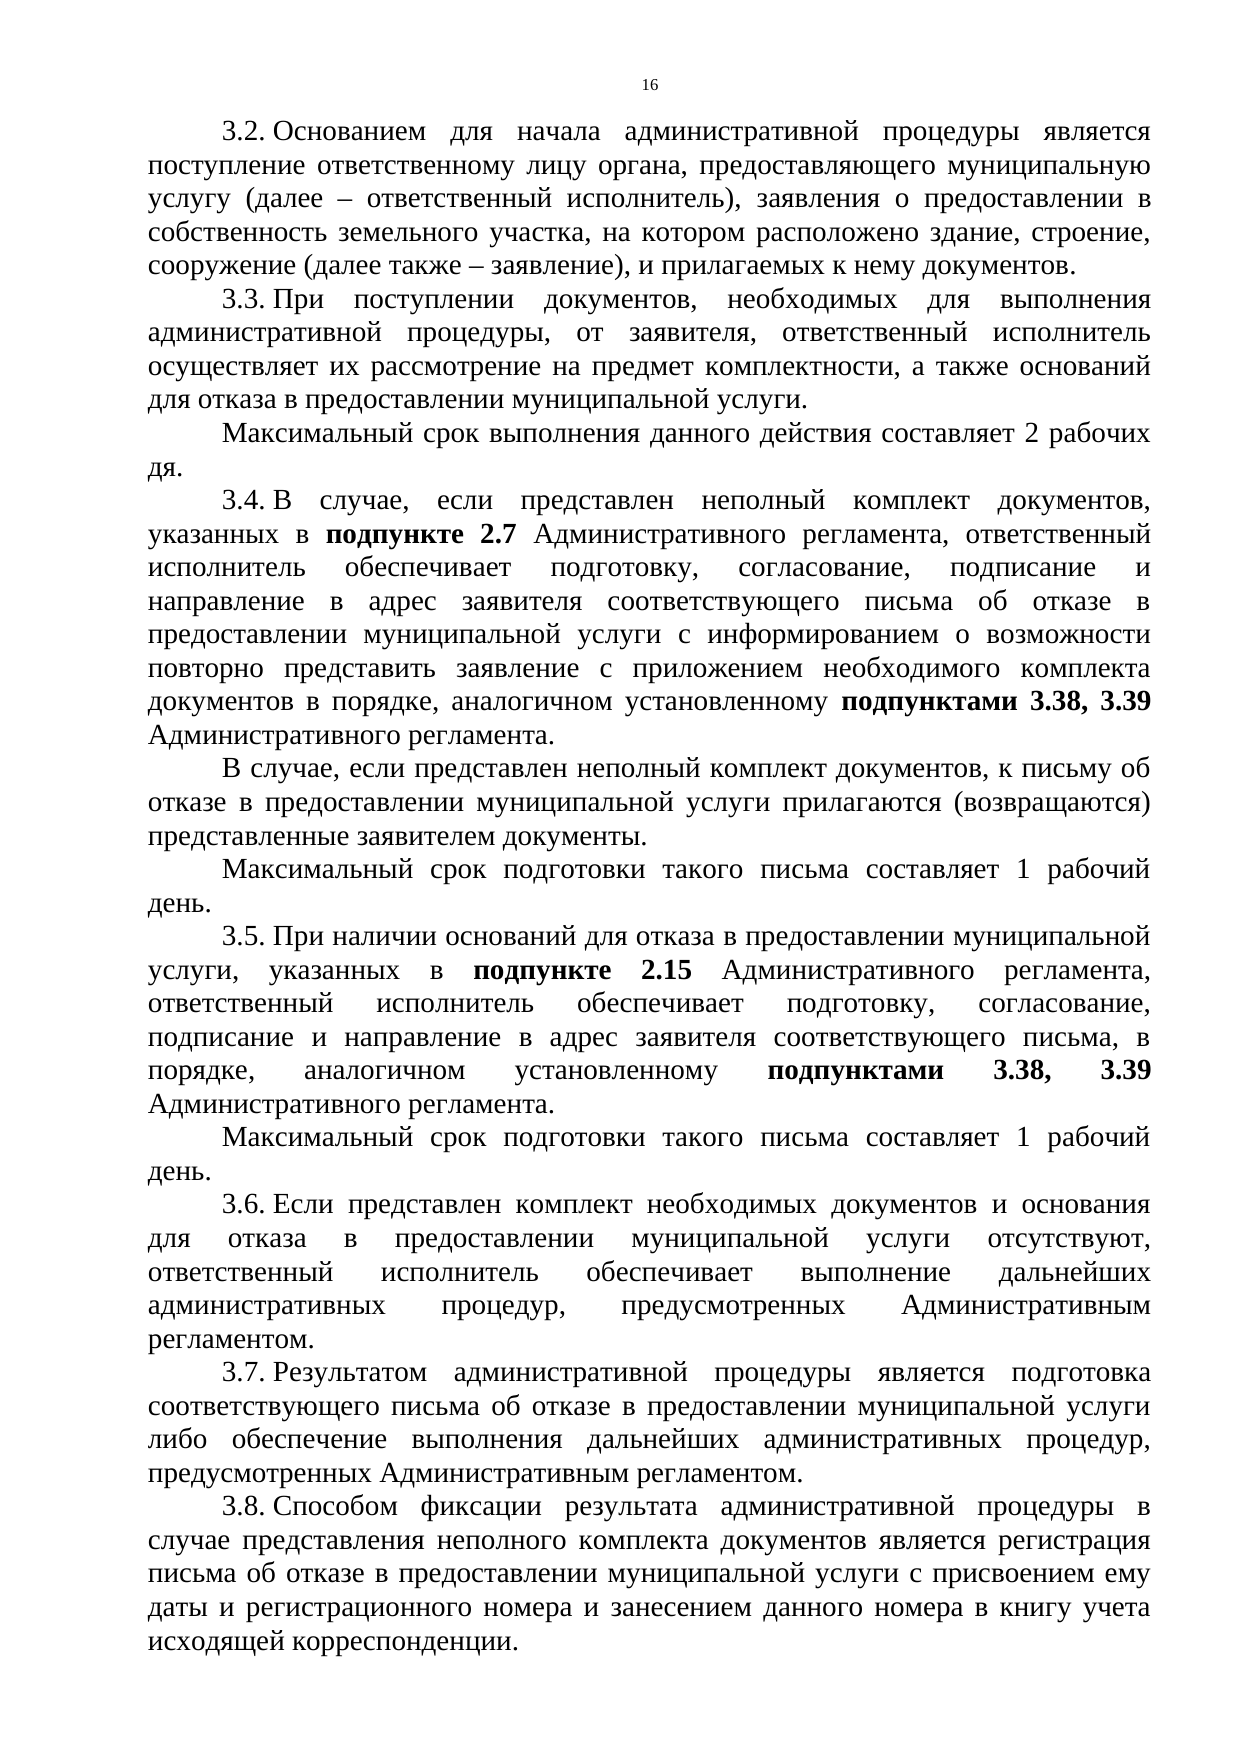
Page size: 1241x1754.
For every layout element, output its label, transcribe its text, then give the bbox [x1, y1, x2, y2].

text 3.3. При поступлении документов, необходимых для выполнения административной процедуры, от заявителя, ответственный исполнитель осуществляет их рассмотрение на предмет комплектности, а также оснований для отказа в предоставлении муниципальной услуги. [148, 281, 1152, 415]
text 3.6. Если представлен комплект необходимых документов и основания для отказа в предоставлении муниципальной услуги отсутствуют, ответственный исполнитель обеспечивает выполнение дальнейших административных процедур, предусмотренных Административным регламентом. [148, 1187, 1152, 1354]
text 3.7. Результатом административной процедуры является подготовка соответствующего письма об отказе в предоставлении муниципальной услуги либо обеспечение выполнения дальнейших административных процедур, предусмотренных Административным регламентом. [148, 1354, 1152, 1488]
text 3.4. В случае, если представлен неполный комплект документов, указанных в подпункте 2.7 Административного регламента, ответственный исполнитель обеспечивает подготовку, согласование, подписание и направление в адрес заявителя соответствующего письма об отказе в предоставлении муниципальной услуги с информированием о возможности повторно представить заявление с приложением необходимого комплекта документов в порядке, аналогичном установленному подпунктами 3.38, 3.39 Административного регламента. [148, 482, 1152, 751]
text 3.2. Основанием для начала административной процедуры является поступление ответственному лицу органа, предоставляющего муниципальную услугу (далее – ответственный исполнитель), заявления о предоставлении в собственность земельного участка, на котором расположено здание, строение, сооружение (далее также – заявление), и прилагаемых к нему документов. [148, 113, 1152, 281]
text В случае, если представлен неполный комплект документов, к письму об отказе в предоставлении муниципальной услуги прилагаются (возвращаются) представленные заявителем документы. [148, 751, 1152, 851]
text 3.5. При наличии оснований для отказа в предоставлении муниципальной услуги, указанных в подпункте 2.15 Административного регламента, ответственный исполнитель обеспечивает подготовку, согласование, подписание и направление в адрес заявителя соответствующего письма, в порядке, аналогичном установленному подпунктами 3.38, 3.39 Административного регламента. [148, 918, 1152, 1119]
text 3.8. Способом фиксации результата административной процедуры в случае представления неполного комплекта документов является регистрация письма об отказе в предоставлении муниципальной услуги с присвоением ему даты и регистрационного номера и занесением данного номера в книгу учета исходящей корреспонденции. [148, 1488, 1152, 1656]
text Максимальный срок выполнения данного действия составляет 2 рабочих дя. [148, 415, 1152, 482]
text Максимальный срок подготовки такого письма составляет 1 рабочий день. [148, 1119, 1152, 1187]
text Максимальный срок подготовки такого письма составляет 1 рабочий день. [148, 851, 1152, 918]
